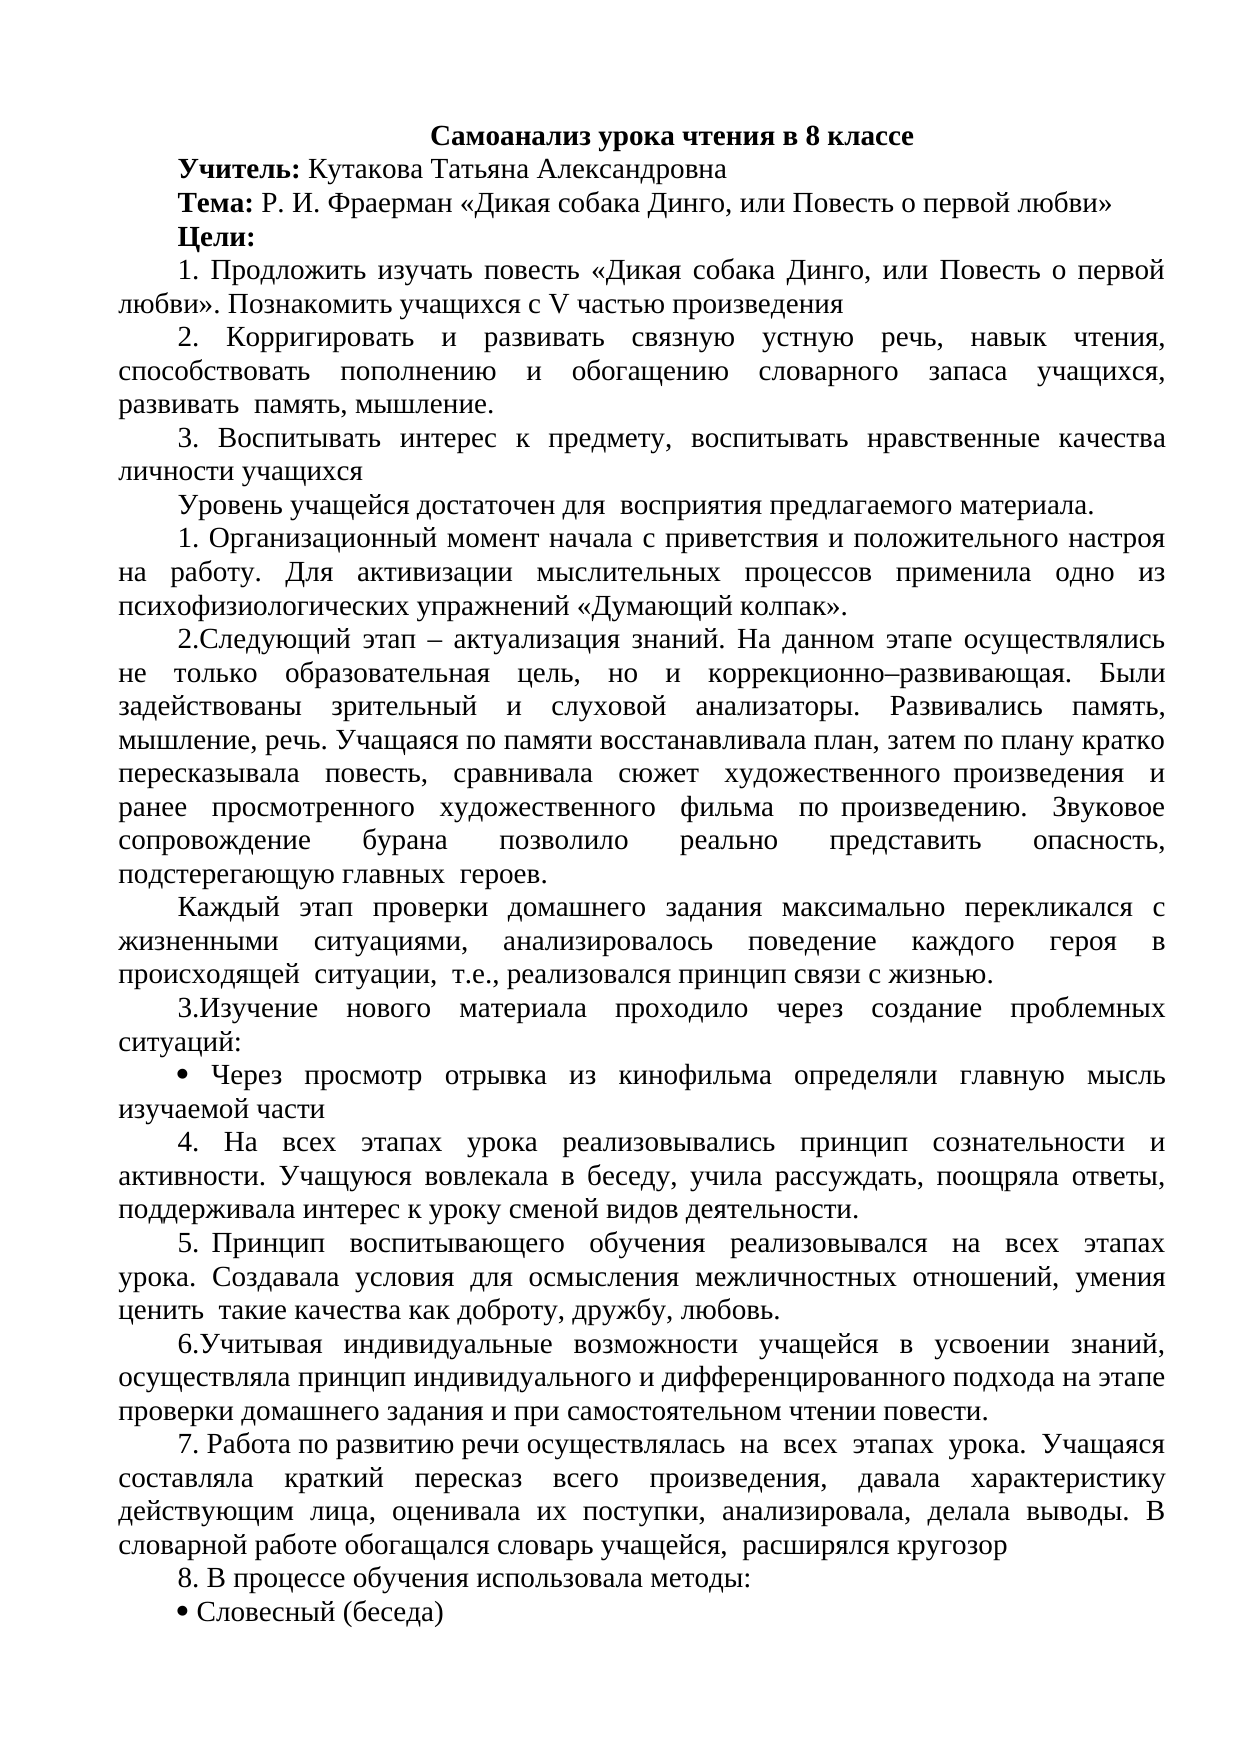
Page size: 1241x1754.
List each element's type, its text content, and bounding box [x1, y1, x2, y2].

text Цели: [118, 219, 1167, 252]
text 2. Корригировать и развивать связную устную речь, навык чтения, способствовать пополнению и обогащению словарного запаса учащихся, развивать память, мышление. [118, 319, 1167, 420]
text 1. Продложить изучать повесть «Дикая собака Динго, или Повесть о первой любви». Познакомить учащихся с V частью произведения [118, 252, 1167, 319]
text Словесный (беседа) [118, 1594, 1167, 1628]
text Уровень учащейся достаточен для восприятия предлагаемого материала. [118, 487, 1167, 521]
text 2.Следующий этап – актуализация знаний. На данном этапе осуществлялись не только образовательная цель, но и коррекционно–развивающая. Были задействованы зрительный и слуховой анализаторы. Развивались память, мышление, речь. Учащаяся по памяти восстанавливала план, затем по плану кратко пересказывала повесть, сравнивала сюжет художественного произведения и ранее просмотренного художественного фильма по произведению. Звуковое сопровождение бурана позволило реально представить опасность, подстерегающую главных героев. [118, 621, 1167, 889]
text Каждый этап проверки домашнего задания максимально перекликался с жизненными ситуациями, анализировалось поведение каждого героя в происходящей ситуации, т.е., реализовался принцип связи с жизнью. [118, 889, 1167, 990]
text 8. В процессе обучения использовала методы: [118, 1561, 1167, 1594]
text Самоанализ урока чтения в 8 классе [118, 118, 1167, 152]
text 3.Изучение нового материала проходило через создание проблемных ситуаций: [118, 990, 1167, 1057]
text 6.Учитывая индивидуальные возможности учащейся в усвоении знаний, осуществляла принцип индивидуального и дифференцированного подхода на этапе проверки домашнего задания и при самостоятельном чтении повести. [118, 1326, 1167, 1426]
text 4. На всех этапах урока реализовывались принцип сознательности и активности. Учащуюся вовлекала в беседу, учила рассуждать, поощряла ответы, поддерживала интерес к уроку сменой видов деятельности. [118, 1124, 1167, 1225]
text 3. Воспитывать интерес к предмету, воспитывать нравственные качества личности учащихся [118, 420, 1167, 487]
text Тема: Р. И. Фраерман «Дикая собака Динго, или Повесть о первой любви» [118, 185, 1167, 219]
text Учитель: Кутакова Татьяна Александровна [118, 152, 1167, 185]
text Через просмотр отрывка из кинофильма определяли главную мысль изучаемой части [118, 1057, 1167, 1124]
text 5. Принцип воспитывающего обучения реализовывался на всех этапах урока. Создавала условия для осмысления межличностных отношений, умения ценить такие качества как доброту, дружбу, любовь. [118, 1225, 1167, 1326]
text 7. Работа по развитию речи осуществлялась на всех этапах урока. Учащаяся составляла краткий пересказ всего произведения, давала характеристику действующим лица, оценивала их поступки, анализировала, делала выводы. В словарной работе обогащался словарь учащейся, расширялся кругозор [118, 1426, 1167, 1561]
text 1. Организационный момент начала с приветствия и положительного настроя на работу. Для активизации мыслительных процессов применила одно из психофизиологических упражнений «Думающий колпак». [118, 521, 1167, 621]
